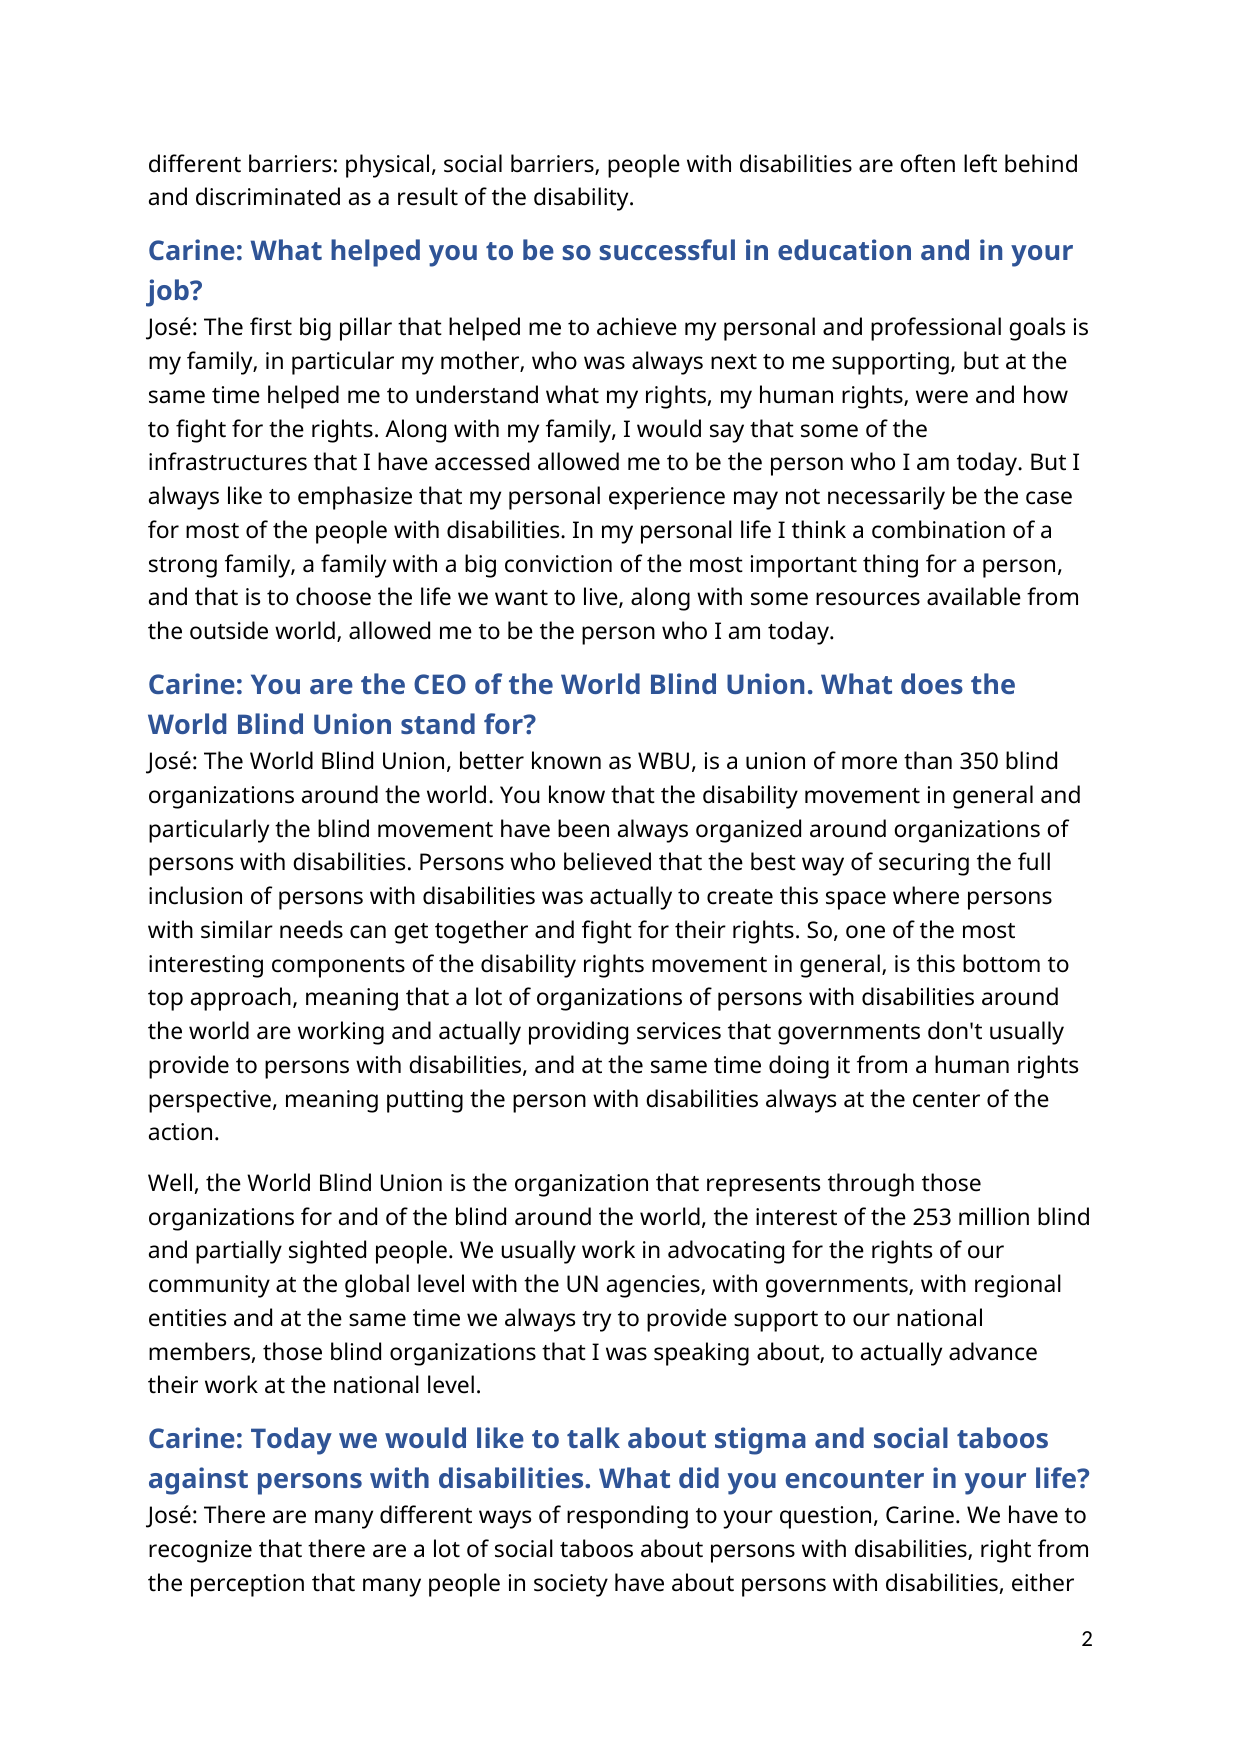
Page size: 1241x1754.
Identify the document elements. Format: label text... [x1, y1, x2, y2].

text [148, 1499, 1093, 1598]
text José: The World Blind Union, better known as WBU, is a union of more than 350 blind organizations around the world. You know that the disability movement in general and particularly the blind movement have been always organized around organizations of persons with disabilities. Persons who believed that the best way of securing the full inclusion of persons with disabilities was actually to create this space where persons with similar needs can get together and fight for their rights. So, one of the most interesting components of the disability rights movement in general, is this bottom to top approach, meaning that a lot of organizations of persons with disabilities around the world are working and actually providing services that governments don't usually provide to persons with disabilities, and at the same time doing it from a human rights perspective, meaning putting the person with disabilities always at the center of the action. [148, 745, 1093, 1148]
text Well, the World Blind Union is the organization that represents through those organizations for and of the blind around the world, the interest of the 253 million blind and partially sighted people. We usually work in advocating for the rights of our community at the global level with the UN agencies, with governments, with regional entities and at the same time we always try to provide support to our national members, those blind organizations that I was speaking about, to actually advance their work at the national level. [148, 1167, 1093, 1401]
subtitle Carine: Today we would like to talk about stigma and social taboos against persons with disabilities. What did you encounter in your life? [148, 1420, 1093, 1496]
subtitle Carine: What helped you to be so successful in education and in your job? [148, 232, 1093, 308]
subtitle Carine: You are the CEO of the World Blind Union. What does the World Blind Union stand for? [148, 666, 1093, 742]
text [148, 148, 1093, 213]
text José: The first big pillar that helped me to achieve my personal and professional goals is my family, in particular my mother, who was always next to me supporting, but at the same time helped me to understand what my rights, my human rights, were and how to fight for the rights. Along with my family, I would say that some of the infrastructures that I have accessed allowed me to be the person who I am today. But I always like to emphasize that my personal experience may not necessarily be the case for most of the people with disabilities. In my personal life I think a combination of a strong family, a family with a big conviction of the most important thing for a person, and that is to choose the life we want to live, along with some resources available from the outside world, allowed me to be the person who I am today. [148, 311, 1093, 646]
